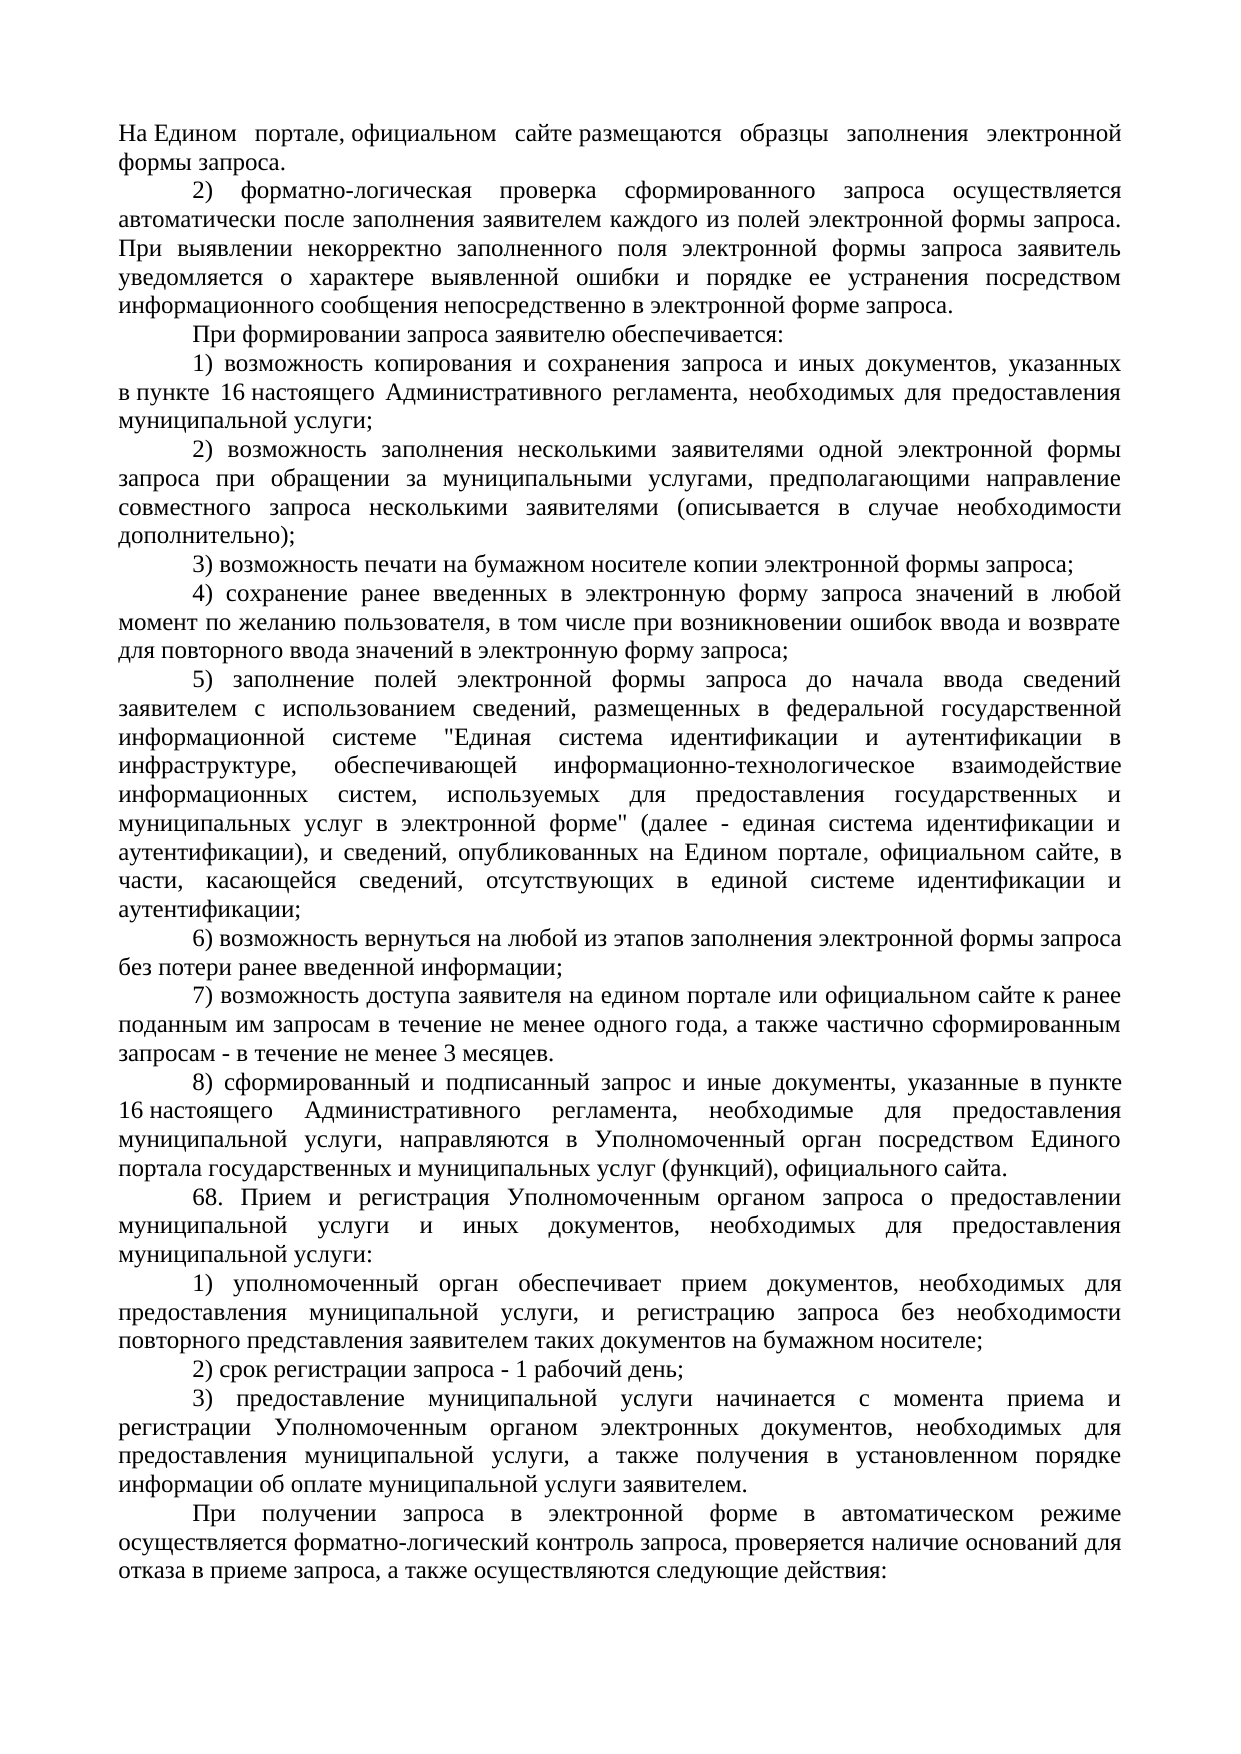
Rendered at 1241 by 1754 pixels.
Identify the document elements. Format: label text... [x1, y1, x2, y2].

text 1) уполномоченный орган обеспечивает прием документов, необходимых для предоставления муниципальной услуги, и регистрацию запроса без необходимости повторного представления заявителем таких документов на бумажном носителе; [118, 1268, 1122, 1354]
text 2) возможность заполнения несколькими заявителями одной электронной формы запроса при обращении за муниципальными услугами, предполагающими направление совместного запроса несколькими заявителями (описывается в случае необходимости дополнительно); [118, 434, 1122, 549]
text 8) сформированный и подписанный запрос и иные документы, указанные в пункте 16 настоящего Административного регламента, необходимые для предоставления муниципальной услуги, направляются в Уполномоченный орган посредством Единого портала государственных и муниципальных услуг (функций), официального сайта. [118, 1067, 1122, 1182]
text На Едином портале, официальном сайте размещаются образцы заполнения электронной формы запроса. [118, 118, 1122, 176]
text 2) срок регистрации запроса - 1 рабочий день; [118, 1354, 1122, 1383]
text 1) возможность копирования и сохранения запроса и иных документов, указанных в пункте 16 настоящего Административного регламента, необходимых для предоставления муниципальной услуги; [118, 348, 1122, 434]
text 4) сохранение ранее введенных в электронную форму запроса значений в любой момент по желанию пользователя, в том числе при возникновении ошибок ввода и возврате для повторного ввода значений в электронную форму запроса; [118, 578, 1122, 664]
text 7) возможность доступа заявителя на едином портале или официальном сайте к ранее поданным им запросам в течение не менее одного года, а также частично сформированным запросам - в течение не менее 3 месяцев. [118, 981, 1122, 1067]
text 3) возможность печати на бумажном носителе копии электронной формы запроса; [118, 549, 1122, 578]
text 6) возможность вернуться на любой из этапов заполнения электронной формы запроса без потери ранее введенной информации; [118, 923, 1122, 981]
text 5) заполнение полей электронной формы запроса до начала ввода сведений заявителем с использованием сведений, размещенных в федеральной государственной информационной системе "Единая система идентификации и аутентификации в инфраструктуре, обеспечивающей информационно-технологическое взаимодействие информационных систем, используемых для предоставления государственных и муниципальных услуг в электронной форме" (далее - единая система идентификации и аутентификации), и сведений, опубликованных на Едином портале, официальном сайте, в части, касающейся сведений, отсутствующих в единой системе идентификации и аутентификации; [118, 664, 1122, 923]
text 3) предоставление муниципальной услуги начинается с момента приема и регистрации Уполномоченным органом электронных документов, необходимых для предоставления муниципальной услуги, а также получения в установленном порядке информации об оплате муниципальной услуги заявителем. [118, 1383, 1122, 1498]
text 2) форматно-логическая проверка сформированного запроса осуществляется автоматически после заполнения заявителем каждого из полей электронной формы запроса. При выявлении некорректно заполненного поля электронной формы запроса заявитель уведомляется о характере выявленной ошибки и порядке ее устранения посредством информационного сообщения непосредственно в электронной форме запроса. [118, 176, 1122, 319]
text 68. Прием и регистрация Уполномоченным органом запроса о предоставлении муниципальной услуги и иных документов, необходимых для предоставления муниципальной услуги: [118, 1182, 1122, 1268]
text При получении запроса в электронной форме в автоматическом режиме осуществляется форматно-логический контроль запроса, проверяется наличие оснований для отказа в приеме запроса, а также осуществляются следующие действия: [118, 1498, 1122, 1584]
text При формировании запроса заявителю обеспечивается: [118, 319, 1122, 348]
